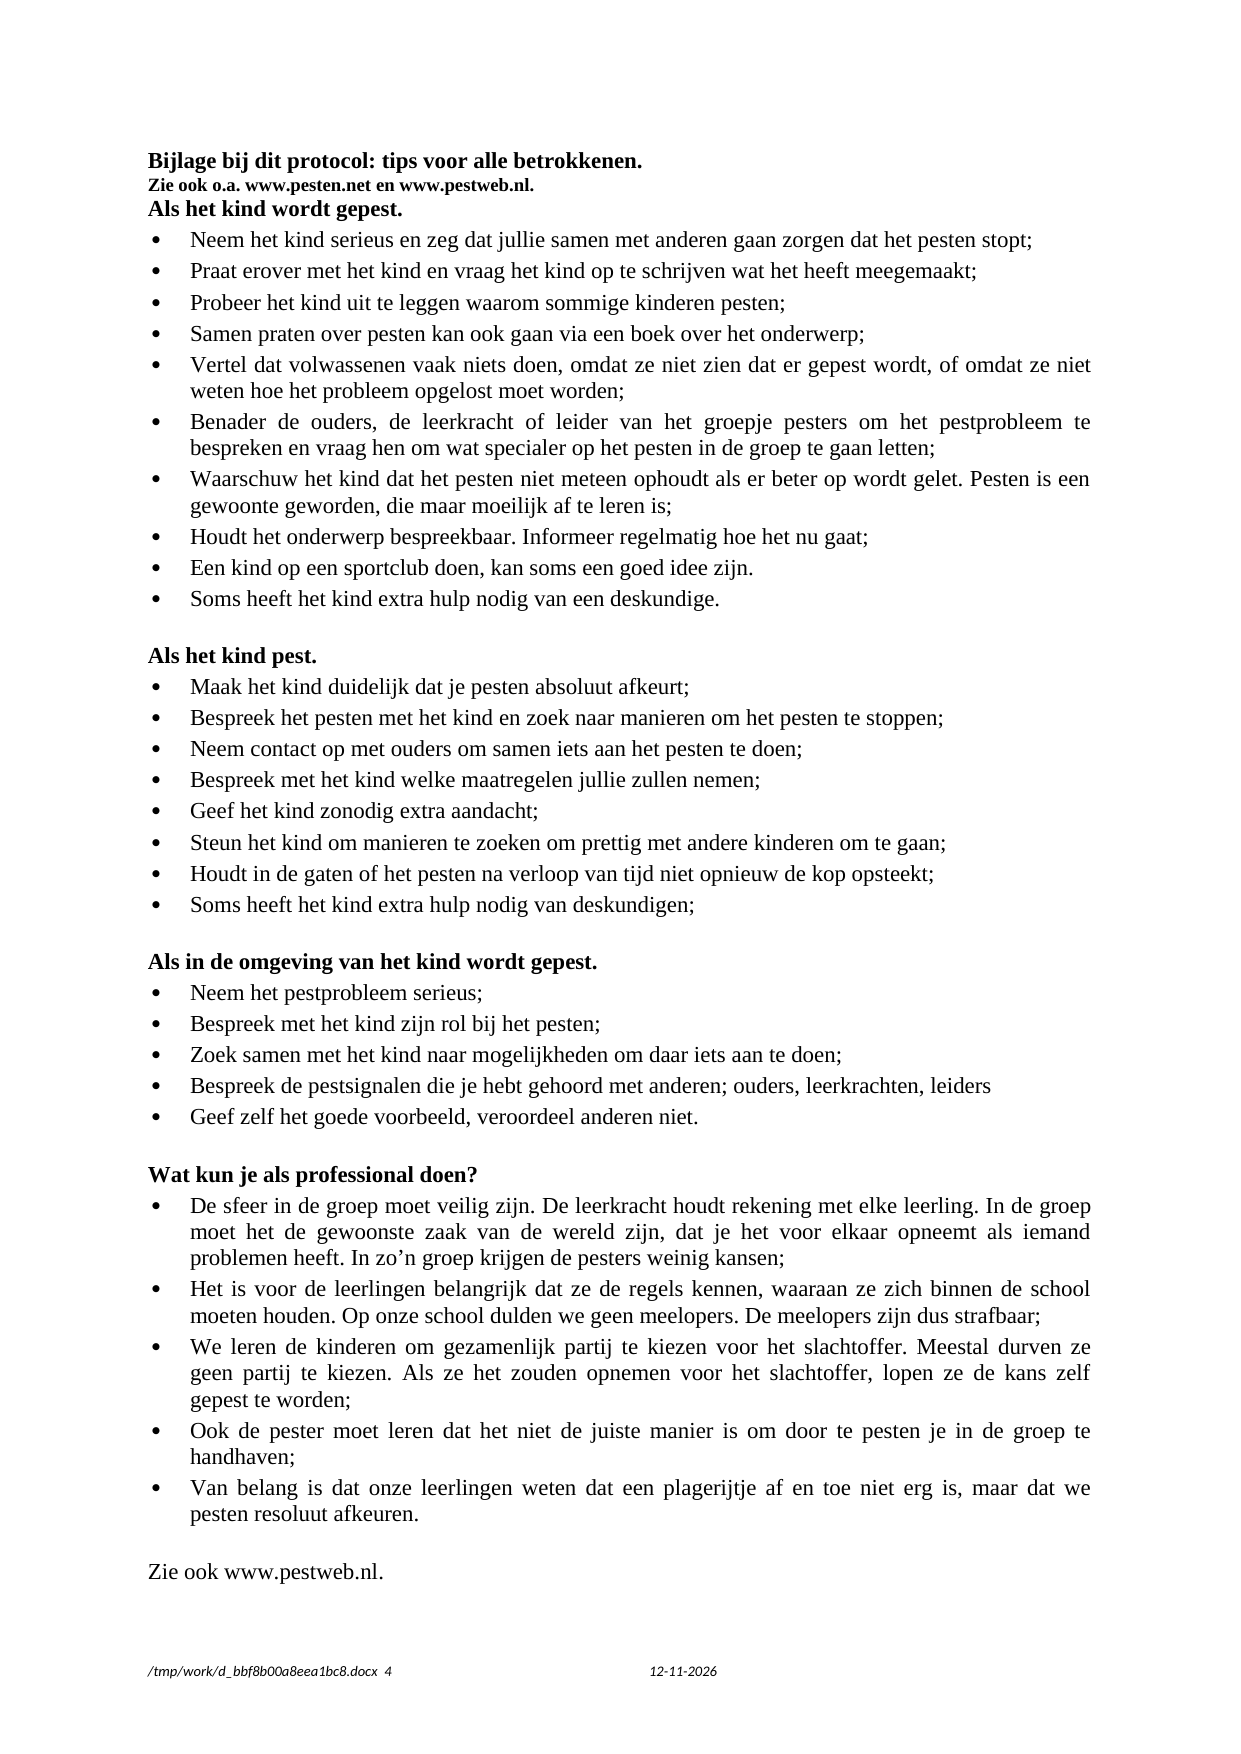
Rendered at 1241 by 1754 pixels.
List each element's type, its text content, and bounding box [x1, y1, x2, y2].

list Neem het kind serieus en zeg dat jullie samen met anderen gaan zorgen dat het pesten stopt; [152, 227, 1093, 253]
list We leren de kinderen om gezamenlijk partij te kiezen voor het slachtoffer. Meestal durven ze geen partij te kiezen. Als ze het zouden opnemen voor het slachtoffer, lopen ze de kans zelf gepest te worden; [152, 1333, 1093, 1412]
list Vertel dat volwassenen vaak niets doen, omdat ze niet zien dat er gepest wordt, of omdat ze niet weten hoe het probleem opgelost moet worden; [152, 351, 1093, 403]
text Als in de omgeving van het kind wordt gepest. [148, 948, 1093, 974]
list Soms heeft het kind extra hulp nodig van deskundigen; [152, 891, 1093, 917]
list Houdt in de gaten of het pesten na verloop van tijd niet opnieuw de kop opsteekt; [152, 860, 1093, 886]
text Zie ook www.pestweb.nl. [148, 1558, 1093, 1584]
list Benader de ouders, de leerkracht of leider van het groepje pesters om het pestprobleem te bespreken en vraag hen om wat specialer op het pesten in de groep te gaan letten; [152, 408, 1093, 461]
list Zoek samen met het kind naar mogelijkheden om daar iets aan te doen; [152, 1041, 1093, 1068]
text Bijlage bij dit protocol: tips voor alle betrokkenen. [148, 148, 1093, 174]
list Bespreek de pestsignalen die je hebt gehoord met anderen; ouders, leerkrachten, leiders [152, 1072, 1093, 1099]
text Als het kind pest. [148, 642, 1093, 669]
list Praat erover met het kind en vraag het kind op te schrijven wat het heeft meegemaakt; [152, 258, 1093, 284]
list Waarschuw het kind dat het pesten niet meteen ophoudt als er beter op wordt gelet. Pesten is een gewoonte geworden, die maar moeilijk af te leren is; [152, 466, 1093, 518]
list Steun het kind om manieren te zoeken om prettig met andere kinderen om te gaan; [152, 829, 1093, 855]
list Houdt het onderwerp bespreekbaar. Informeer regelmatig hoe het nu gaat; [152, 523, 1093, 549]
list Het is voor de leerlingen belangrijk dat ze de regels kennen, waaraan ze zich binnen de school moeten houden. Op onze school dulden we geen meelopers. De meelopers zijn dus strafbaar; [152, 1276, 1093, 1328]
text Als het kind wordt gepest. [148, 196, 1093, 222]
text Zie ook o.a. www.pesten.net en www.pestweb.nl. [148, 174, 1093, 196]
list Bespreek met het kind zijn rol bij het pesten; [152, 1010, 1093, 1037]
list Ook de pester moet leren dat het niet de juiste manier is om door te pesten je in de groep te handhaven; [152, 1417, 1093, 1469]
list Geef het kind zonodig extra aandacht; [152, 798, 1093, 824]
list Van belang is dat onze leerlingen weten dat een plagerijtje af en toe niet erg is, maar dat we pesten resoluut afkeuren. [152, 1474, 1093, 1527]
list Bespreek het pesten met het kind en zoek naar manieren om het pesten te stoppen; [152, 704, 1093, 731]
list Maak het kind duidelijk dat je pesten absoluut afkeurt; [152, 673, 1093, 700]
list Soms heeft het kind extra hulp nodig van een deskundige. [152, 585, 1093, 611]
list De sfeer in de groep moet veilig zijn. De leerkracht houdt rekening met elke leerling. In de groep moet het de gewoonste zaak van de wereld zijn, dat je het voor elkaar opneemt als iemand problemen heeft. In zo’n groep krijgen de pesters weinig kansen; [152, 1192, 1093, 1271]
list Neem contact op met ouders om samen iets aan het pesten te doen; [152, 736, 1093, 762]
list Probeer het kind uit te leggen waarom sommige kinderen pesten; [152, 289, 1093, 315]
list Een kind op een sportclub doen, kan soms een goed idee zijn. [152, 554, 1093, 580]
list Neem het pestprobleem serieus; [152, 979, 1093, 1006]
text Wat kun je als professional doen? [148, 1161, 1093, 1187]
list Geef zelf het goede voorbeeld, veroordeel anderen niet. [152, 1103, 1093, 1130]
list Samen praten over pesten kan ook gaan via een boek over het onderwerp; [152, 320, 1093, 346]
list Bespreek met het kind welke maatregelen jullie zullen nemen; [152, 767, 1093, 793]
